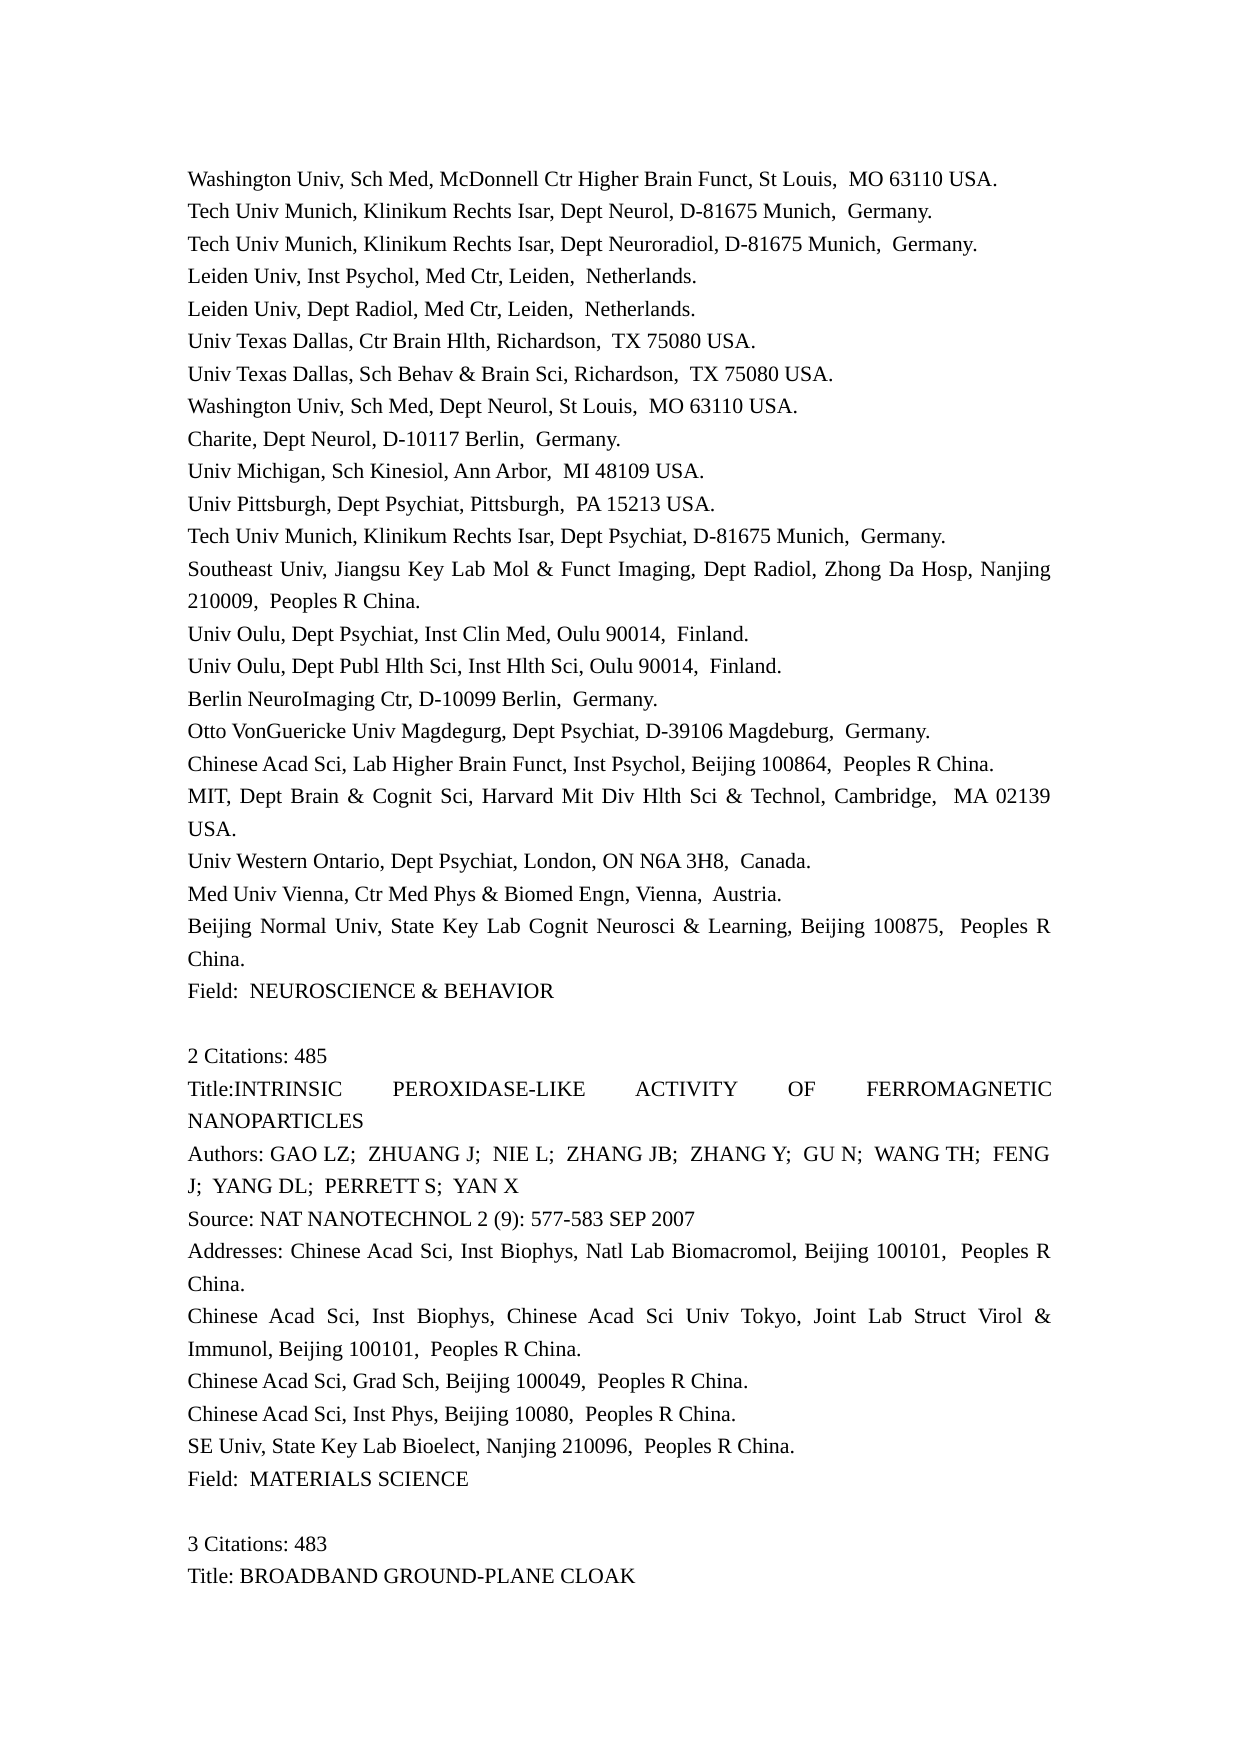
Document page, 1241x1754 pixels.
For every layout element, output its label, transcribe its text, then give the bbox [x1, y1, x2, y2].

text Univ Pittsburgh, Dept Psychiat, Pittsburgh, PA 15213 USA. [187, 487, 1053, 519]
text Beijing Normal Univ, State Key Lab Cognit Neurosci & Learning, Beijing 100875, Peoples R China. [187, 909, 1053, 974]
text Source: NAT NANOTECHNOL 2 (9): 577-583 SEP 2007 [187, 1202, 1053, 1234]
text Med Univ Vienna, Ctr Med Phys & Biomed Engn, Vienna, Austria. [187, 877, 1053, 909]
text Univ Texas Dallas, Ctr Brain Hlth, Richardson, TX 75080 USA. [187, 324, 1053, 357]
text Chinese Acad Sci, Grad Sch, Beijing 100049, Peoples R China. [187, 1364, 1053, 1397]
text Univ Michigan, Sch Kinesiol, Ann Arbor, MI 48109 USA. [187, 454, 1053, 487]
text Leiden Univ, Dept Radiol, Med Ctr, Leiden, Netherlands. [187, 292, 1053, 324]
text 3 Citations: 483 [187, 1527, 1053, 1559]
text SE Univ, State Key Lab Bioelect, Nanjing 210096, Peoples R China. [187, 1429, 1053, 1462]
text Chinese Acad Sci, Inst Phys, Beijing 10080, Peoples R China. [187, 1397, 1053, 1429]
text Title: BROADBAND GROUND-PLANE CLOAK [187, 1559, 1053, 1592]
text Chinese Acad Sci, Inst Biophys, Chinese Acad Sci Univ Tokyo, Joint Lab Struct Virol & Immunol, Beijing 100101, Peoples R China. [187, 1299, 1053, 1364]
text Authors: GAO LZ; ZHUANG J; NIE L; ZHANG JB; ZHANG Y; GU N; WANG TH; FENG J; YANG DL; PERRETT S; YAN X [187, 1137, 1053, 1202]
text Univ Texas Dallas, Sch Behav & Brain Sci, Richardson, TX 75080 USA. [187, 357, 1053, 389]
text MIT, Dept Brain & Cognit Sci, Harvard Mit Div Hlth Sci & Technol, Cambridge, MA 02139 USA. [187, 779, 1053, 844]
text Tech Univ Munich, Klinikum Rechts Isar, Dept Psychiat, D-81675 Munich, Germany. [187, 519, 1053, 552]
text Univ Oulu, Dept Psychiat, Inst Clin Med, Oulu 90014, Finland. [187, 617, 1053, 649]
text 2 Citations: 485 [187, 1039, 1053, 1072]
text Field: NEUROSCIENCE & BEHAVIOR [187, 974, 1053, 1007]
text Field: MATERIALS SCIENCE [187, 1462, 1053, 1494]
text Charite, Dept Neurol, D-10117 Berlin, Germany. [187, 422, 1053, 454]
text Otto VonGuericke Univ Magdegurg, Dept Psychiat, D-39106 Magdeburg, Germany. [187, 714, 1053, 747]
text Univ Western Ontario, Dept Psychiat, London, ON N6A 3H8, Canada. [187, 844, 1053, 877]
text Tech Univ Munich, Klinikum Rechts Isar, Dept Neurol, D-81675 Munich, Germany. [187, 194, 1053, 227]
text Chinese Acad Sci, Lab Higher Brain Funct, Inst Psychol, Beijing 100864, Peoples R China. [187, 747, 1053, 779]
text Leiden Univ, Inst Psychol, Med Ctr, Leiden, Netherlands. [187, 259, 1053, 292]
text Univ Oulu, Dept Publ Hlth Sci, Inst Hlth Sci, Oulu 90014, Finland. [187, 649, 1053, 682]
text Washington Univ, Sch Med, Dept Neurol, St Louis, MO 63110 USA. [187, 389, 1053, 422]
text Title:INTRINSIC PEROXIDASE-LIKE ACTIVITY OF FERROMAGNETIC NANOPARTICLES [187, 1072, 1053, 1137]
text Berlin NeuroImaging Ctr, D-10099 Berlin, Germany. [187, 682, 1053, 714]
text Southeast Univ, Jiangsu Key Lab Mol & Funct Imaging, Dept Radiol, Zhong Da Hosp, Nanjing 210009, Peoples R China. [187, 552, 1053, 617]
text Addresses: Chinese Acad Sci, Inst Biophys, Natl Lab Biomacromol, Beijing 100101, Peoples R China. [187, 1234, 1053, 1299]
text Tech Univ Munich, Klinikum Rechts Isar, Dept Neuroradiol, D-81675 Munich, Germany. [187, 227, 1053, 259]
text Washington Univ, Sch Med, McDonnell Ctr Higher Brain Funct, St Louis, MO 63110 USA. [187, 162, 1053, 194]
